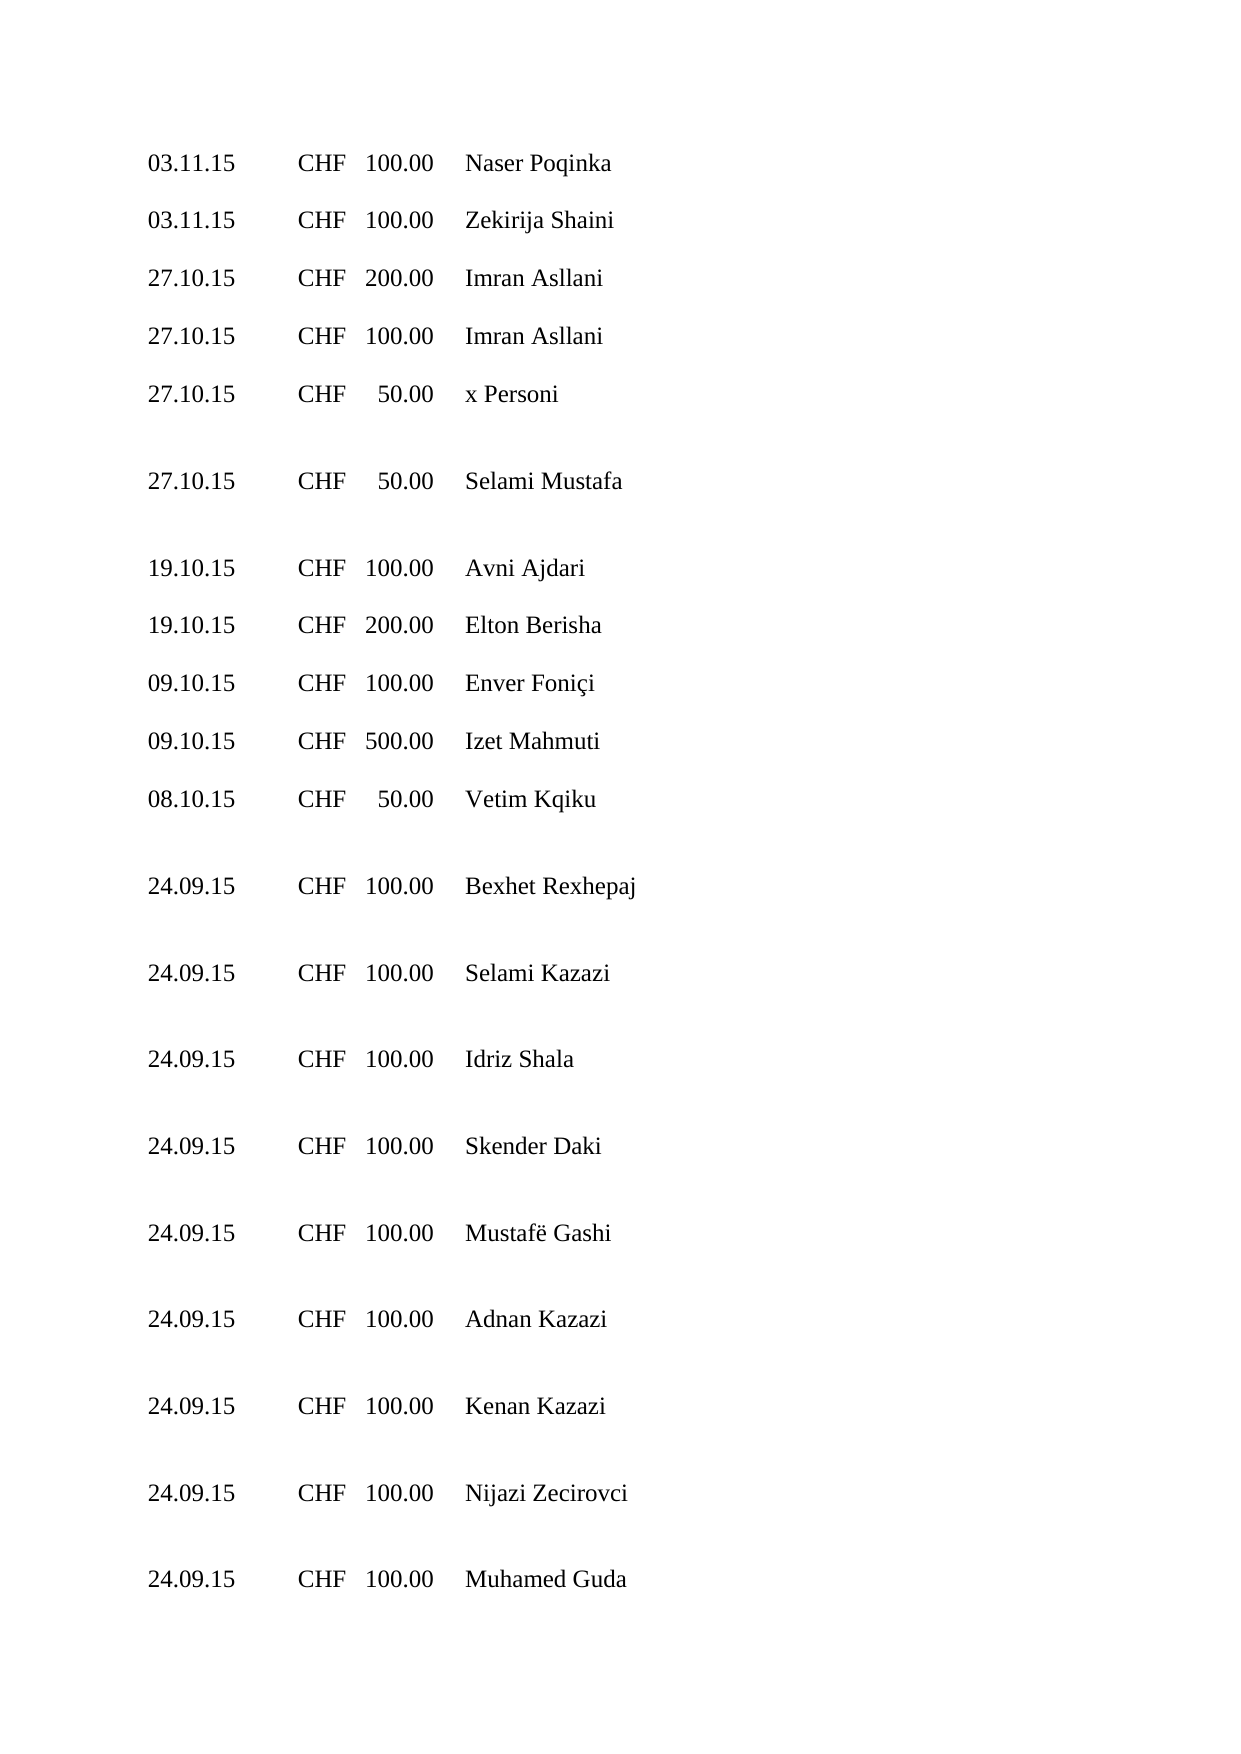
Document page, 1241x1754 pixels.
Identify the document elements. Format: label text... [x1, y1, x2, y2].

text 09.10.15 CHF 100.00 Enver Foniçi [148, 668, 1093, 697]
text 24.09.15 CHF 100.00 Skender Daki [148, 1131, 1093, 1188]
text 27.10.15 CHF 50.00 x Personi [148, 379, 1093, 437]
text 24.09.15 CHF 100.00 Muhamed Guda [148, 1564, 1093, 1622]
text 19.10.15 CHF 100.00 Avni Ajdari [148, 553, 1093, 581]
text 24.09.15 CHF 100.00 Mustafë Gashi [148, 1218, 1093, 1275]
text 08.10.15 CHF 50.00 Vetim Kqiku [148, 784, 1093, 842]
text 24.09.15 CHF 100.00 Bexhet Rexhepaj [148, 871, 1093, 928]
text 24.09.15 CHF 100.00 Selami Kazazi [148, 958, 1093, 1015]
text 24.09.15 CHF 100.00 Nijazi Zecirovci [148, 1478, 1093, 1535]
text 27.10.15 CHF 200.00 Imran Asllani [148, 263, 1093, 292]
text 24.09.15 CHF 100.00 Kenan Kazazi [148, 1391, 1093, 1448]
text 27.10.15 CHF 50.00 Selami Mustafa [148, 466, 1093, 523]
text 24.09.15 CHF 100.00 Adnan Kazazi [148, 1304, 1093, 1362]
text 24.09.15 CHF 100.00 Idriz Shala [148, 1044, 1093, 1102]
text 03.11.15 CHF 100.00 Naser Poqinka [148, 148, 1093, 176]
text 19.10.15 CHF 200.00 Elton Berisha [148, 611, 1093, 639]
text 27.10.15 CHF 100.00 Imran Asllani [148, 321, 1093, 350]
text 09.10.15 CHF 500.00 Izet Mahmuti [148, 726, 1093, 755]
text 03.11.15 CHF 100.00 Zekirija Shaini [148, 206, 1093, 234]
